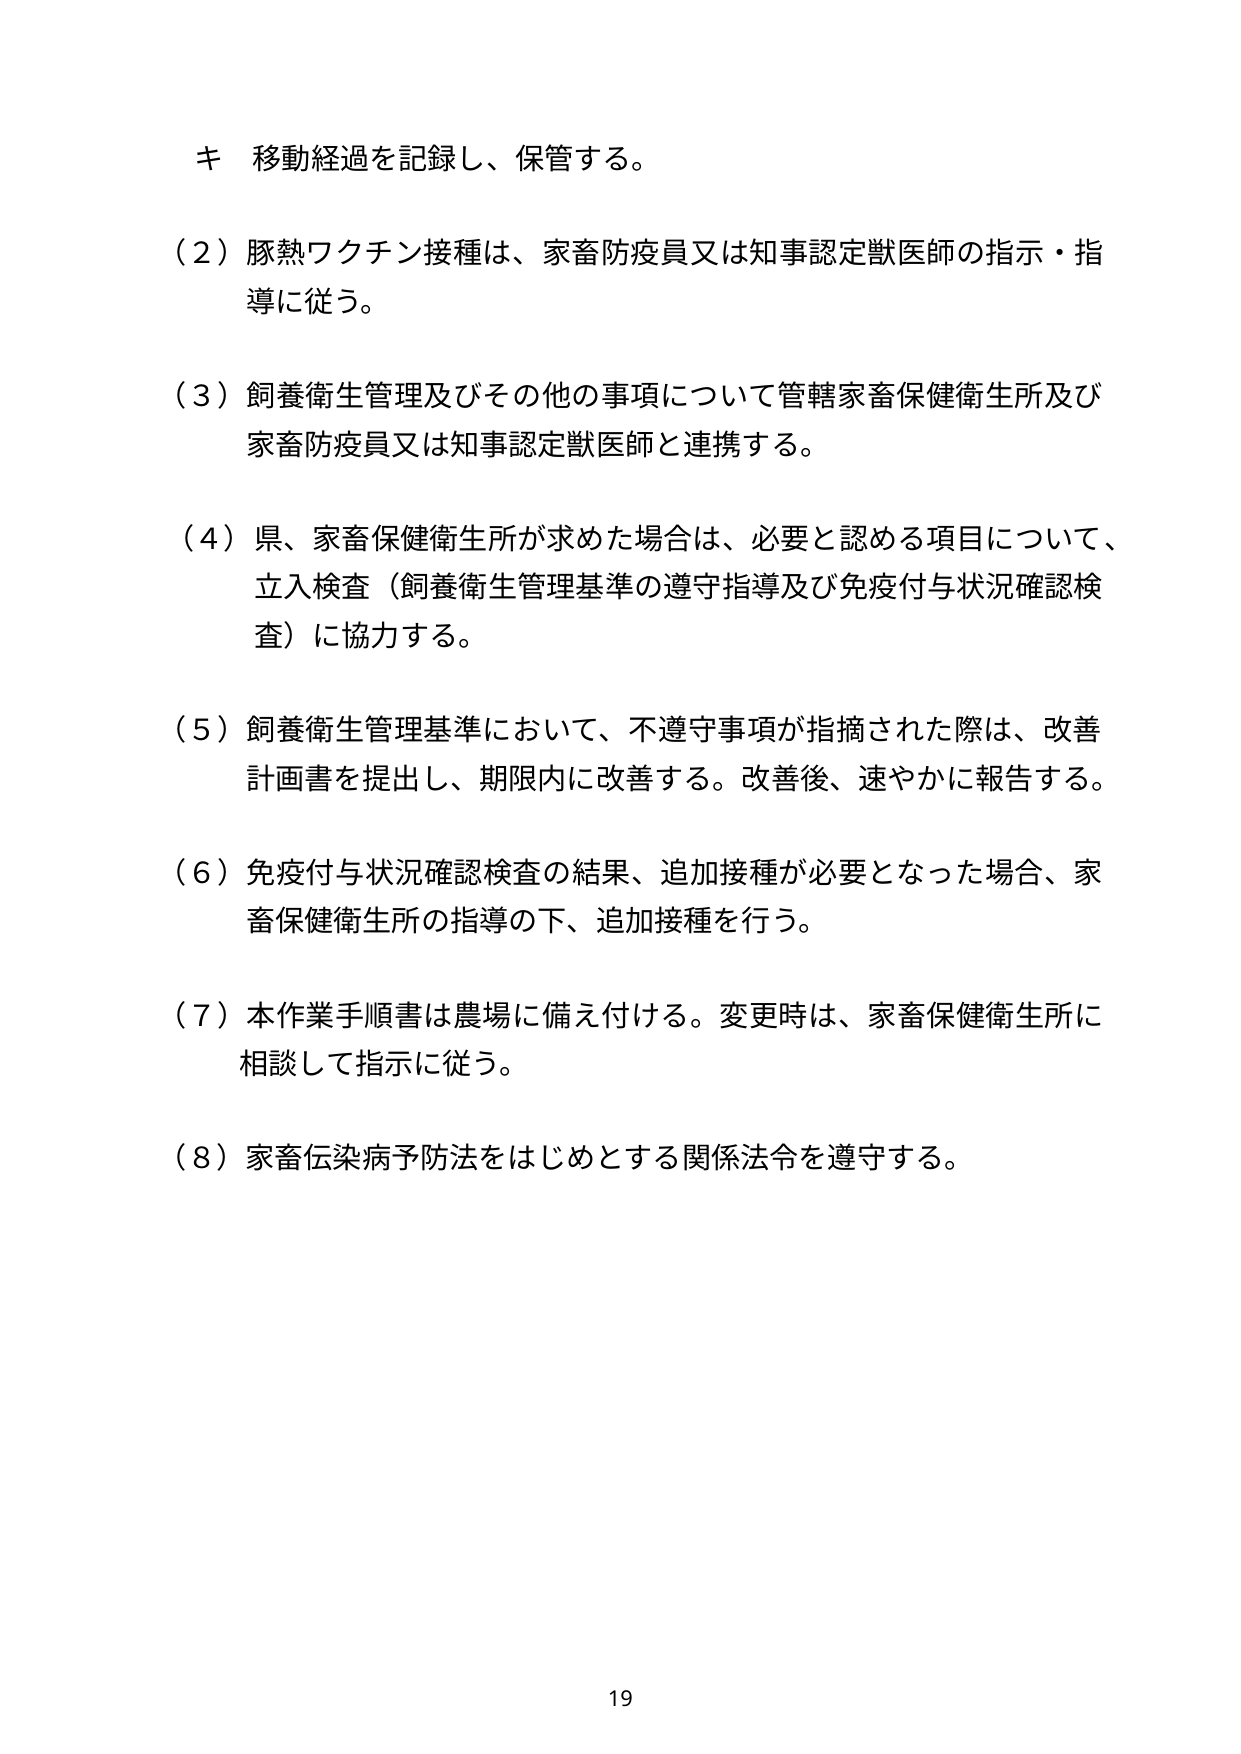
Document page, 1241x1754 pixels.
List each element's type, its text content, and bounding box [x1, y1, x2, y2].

text （６）免疫付与状況確認検査の結果、追加接種が必要となった場合、家畜保健衛生所の指導の下、追加接種を行う。 [158, 849, 1104, 940]
text （７）本作業手順書は農場に備え付ける。変更時は、家畜保健衛生所に相談して指示に従う。 [158, 992, 1104, 1083]
text （２）豚熱ワクチン接種は、家畜防疫員又は知事認定獣医師の指示・指導に従う。 [158, 230, 1104, 321]
text キ 移動経過を記録し、保管する。 [136, 136, 1104, 178]
text （５）飼養衛生管理基準において、不遵守事項が指摘された際は、改善計画書を提出し、期限内に改善する。改善後、速やかに報告する。 [158, 707, 1104, 797]
list 県、家畜保健衛生所が求めた場合は、必要と認める項目について、立入検査（飼養衛生管理基準の遵守指導及び免疫付与状況確認検査）に協力する。 [165, 515, 1104, 655]
text （３）飼養衛生管理及びその他の事項について管轄家畜保健衛生所及び家畜防疫員又は知事認定獣医師と連携する。 [158, 373, 1104, 463]
text （８）家畜伝染病予防法をはじめとする関係法令を遵守する。 [158, 1135, 1104, 1177]
